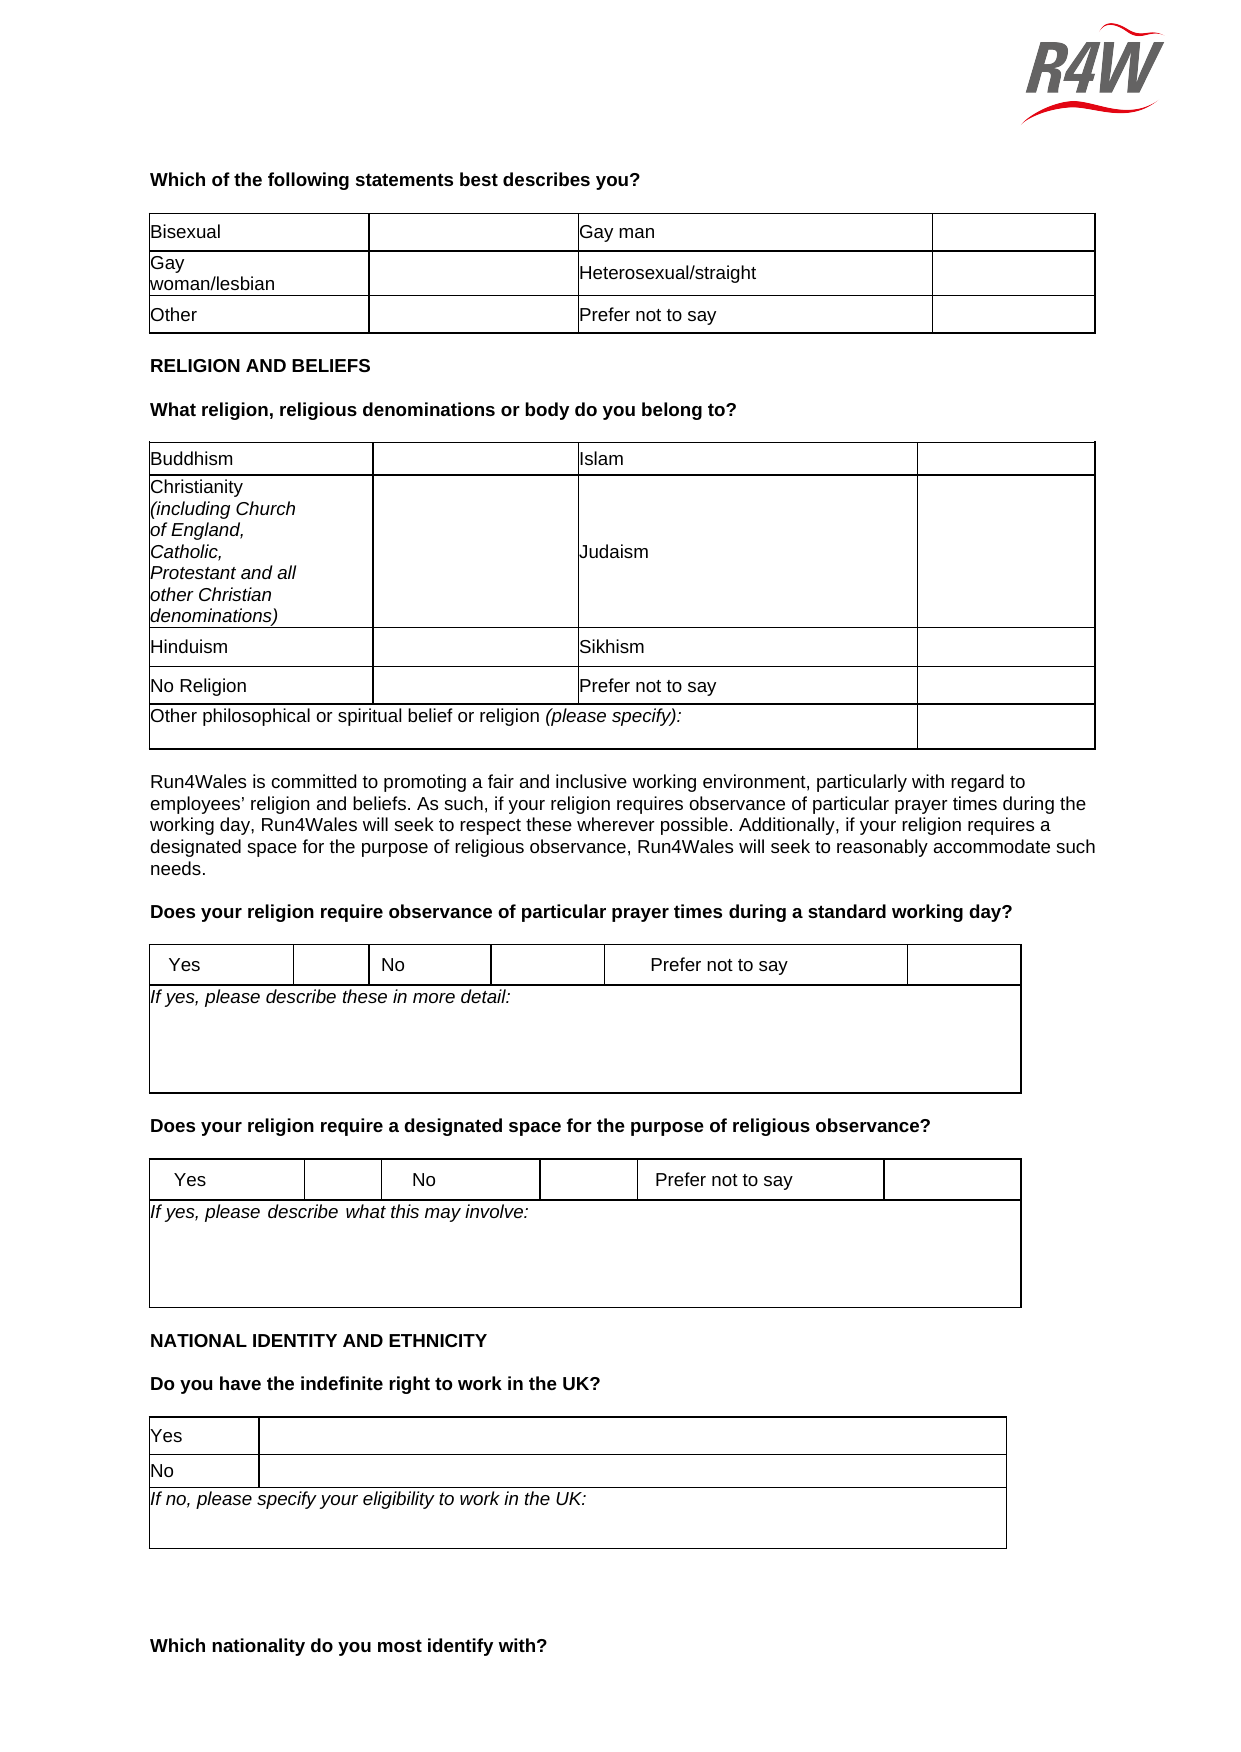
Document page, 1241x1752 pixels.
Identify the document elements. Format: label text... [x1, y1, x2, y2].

table_cell [374, 476, 578, 627]
table_header [933, 214, 1094, 250]
table_cell Prefer not to say [579, 667, 917, 703]
table_header Islam [579, 443, 917, 474]
table_cell Sikhism [579, 628, 917, 666]
table_cell [374, 628, 578, 666]
table_cell Hinduism [150, 628, 372, 666]
table_cell No Religion [150, 667, 372, 703]
table_header Prefer not to say [638, 1160, 883, 1199]
picture [1020, 23, 1166, 126]
table_cell [918, 705, 1094, 748]
text Run4Wales is committed to promoting a fair and inclusive working environment, particularly with regard to employees’ religion and beliefs. As such, if your religion requires observance of particular prayer times during the working day, Run4Wales will seek to respect these wherever possible. Additionally, if your religion requires a designated space for the purpose of religious observance, Run4Wales will seek to reasonably accommodate such needs. [150, 771, 1096, 879]
table_header Yes [150, 1418, 258, 1454]
table_cell Other philosophical or spiritual belief or religion (please specify): [150, 705, 917, 748]
table_cell [918, 628, 1094, 666]
table_header [294, 945, 368, 984]
text Which nationality do you most identify with? [150, 1635, 1096, 1657]
table_header [918, 443, 1094, 474]
table_cell Heterosexual/straight [579, 252, 932, 294]
table_cell [260, 1455, 1006, 1486]
text NATIONAL IDENTITY AND ETHNICITY [150, 1330, 1096, 1351]
table_cell [370, 296, 578, 332]
table_header No [382, 1160, 539, 1199]
table_header Bisexual [150, 214, 368, 250]
table_cell [918, 476, 1094, 627]
table_cell [918, 667, 1094, 703]
table_header [541, 1160, 637, 1199]
table_cell If no, please specify your eligibility to work in the UK: [150, 1488, 1006, 1547]
text What religion, religious denominations or body do you belong to? [150, 398, 1096, 420]
table_header Gay man [579, 214, 932, 250]
table_header [492, 945, 604, 984]
table_cell Christianity (including Church of England, Catholic, Protestant and all other Christian denominations) [150, 476, 372, 627]
text Do you have the indefinite right to work in the UK? [150, 1373, 1096, 1394]
table_header [374, 443, 578, 474]
table_header Prefer not to say [605, 945, 907, 984]
table_header [305, 1160, 381, 1199]
table_header [908, 945, 1020, 984]
table_cell Gay woman/lesbian [150, 252, 368, 294]
text Which of the following statements best describes you? [150, 169, 1096, 191]
table_header Yes [150, 1160, 304, 1199]
table_header Buddhism [150, 443, 372, 474]
table_cell No [150, 1455, 258, 1486]
table_cell Prefer not to say [579, 296, 932, 332]
table_cell [933, 296, 1094, 332]
text Does your religion require a designated space for the purpose of religious observance? [150, 1115, 1096, 1137]
table_header [260, 1418, 1006, 1454]
text RELIGION AND BELIEFS [150, 355, 1096, 377]
table_cell [374, 667, 578, 703]
table_cell [933, 252, 1094, 294]
text Does your religion require observance of particular prayer times during a standard working day? [150, 901, 1096, 922]
table_header No [370, 945, 490, 984]
table_cell If yes, please describe these in more detail: [150, 986, 1020, 1092]
table_cell If yes, please describe what this may involve: [150, 1201, 1020, 1307]
table_cell [370, 252, 578, 294]
table_cell Judaism [579, 476, 917, 627]
table_cell Other [150, 296, 368, 332]
table_header [370, 214, 578, 250]
table_header [885, 1160, 1020, 1199]
table_header Yes [150, 945, 293, 984]
